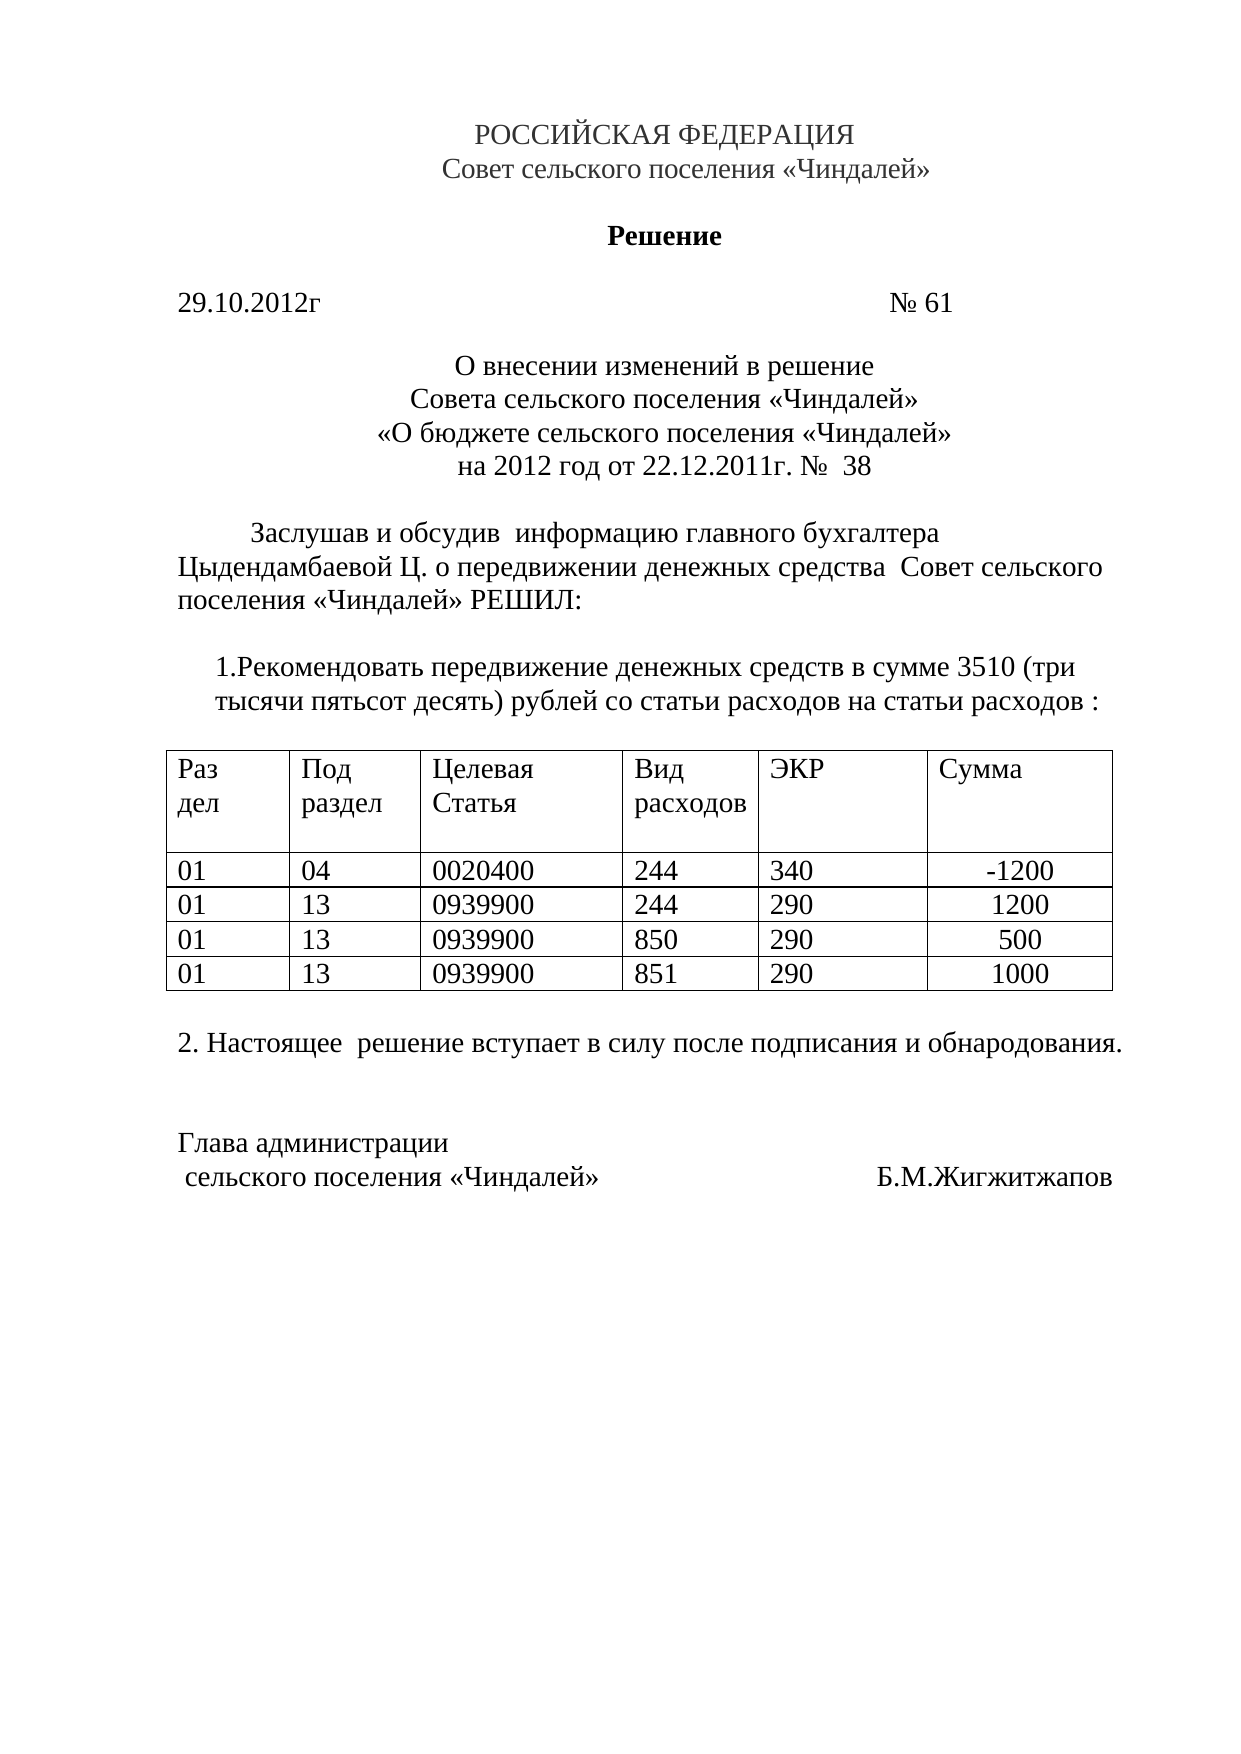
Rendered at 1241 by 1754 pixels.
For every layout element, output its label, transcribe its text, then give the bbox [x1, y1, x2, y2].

text 2. Настоящее решение вступает в силу после подписания и обнародования. [177, 1025, 1152, 1058]
table_cell 1000 [928, 957, 1112, 990]
table_cell 01 [167, 853, 289, 886]
table_cell 01 [167, 888, 289, 921]
table_cell 13 [290, 922, 420, 956]
table_header Сумма [928, 751, 1112, 852]
table_header ЭКР [759, 751, 927, 852]
table_header Раз дел [167, 751, 289, 852]
table_header Под раздел [290, 751, 420, 852]
text Совета сельского поселения «Чиндалей» [177, 381, 1152, 415]
text Решение [177, 218, 1152, 252]
table_cell 290 [759, 888, 927, 921]
table_cell 851 [623, 957, 758, 990]
table_cell 1200 [928, 888, 1112, 921]
text сельского поселения «Чиндалей» Б.М.Жигжитжапов [177, 1159, 1152, 1192]
table_cell 0939900 [421, 888, 622, 921]
text 1.Рекомендовать передвижение денежных средств в сумме 3510 (три тысячи пятьсот десять) рублей со статьи расходов на статьи расходов : [215, 649, 1152, 717]
table_cell 340 [759, 853, 927, 886]
text Совет сельского поселения «Чиндалей» [274, 151, 1098, 185]
table_cell 500 [928, 922, 1112, 956]
table_cell 290 [759, 922, 927, 956]
table_cell 04 [290, 853, 420, 886]
text Заслушав и обсудив информацию главного бухгалтера Цыдендамбаевой Ц. о передвижении денежных средства Совет сельского поселения «Чиндалей» РЕШИЛ: [177, 515, 1152, 616]
text «О бюджете сельского поселения «Чиндалей» [177, 415, 1152, 448]
table_header Целевая Статья [421, 751, 622, 852]
table_cell 0939900 [421, 922, 622, 956]
table_cell 290 [759, 957, 927, 990]
table_cell 13 [290, 888, 420, 921]
table_cell 01 [167, 957, 289, 990]
table_cell 850 [623, 922, 758, 956]
text О внесении изменений в решение [177, 348, 1152, 381]
table_cell 13 [290, 957, 420, 990]
text на 2012 год от 22.12.2011г. № 38 [177, 448, 1152, 482]
table_cell 01 [167, 922, 289, 956]
table_cell 0939900 [421, 957, 622, 990]
table_cell 244 [623, 888, 758, 921]
table_cell 244 [623, 853, 758, 886]
table_header Вид расходов [623, 751, 758, 852]
text 29.10.2012г № 61 [177, 285, 1152, 319]
text РОССИЙСКАЯ ФЕДЕРАЦИЯ [177, 118, 1152, 151]
text Глава администрации [177, 1125, 1152, 1159]
table_cell 0020400 [421, 853, 622, 886]
table_cell -1200 [928, 853, 1112, 886]
